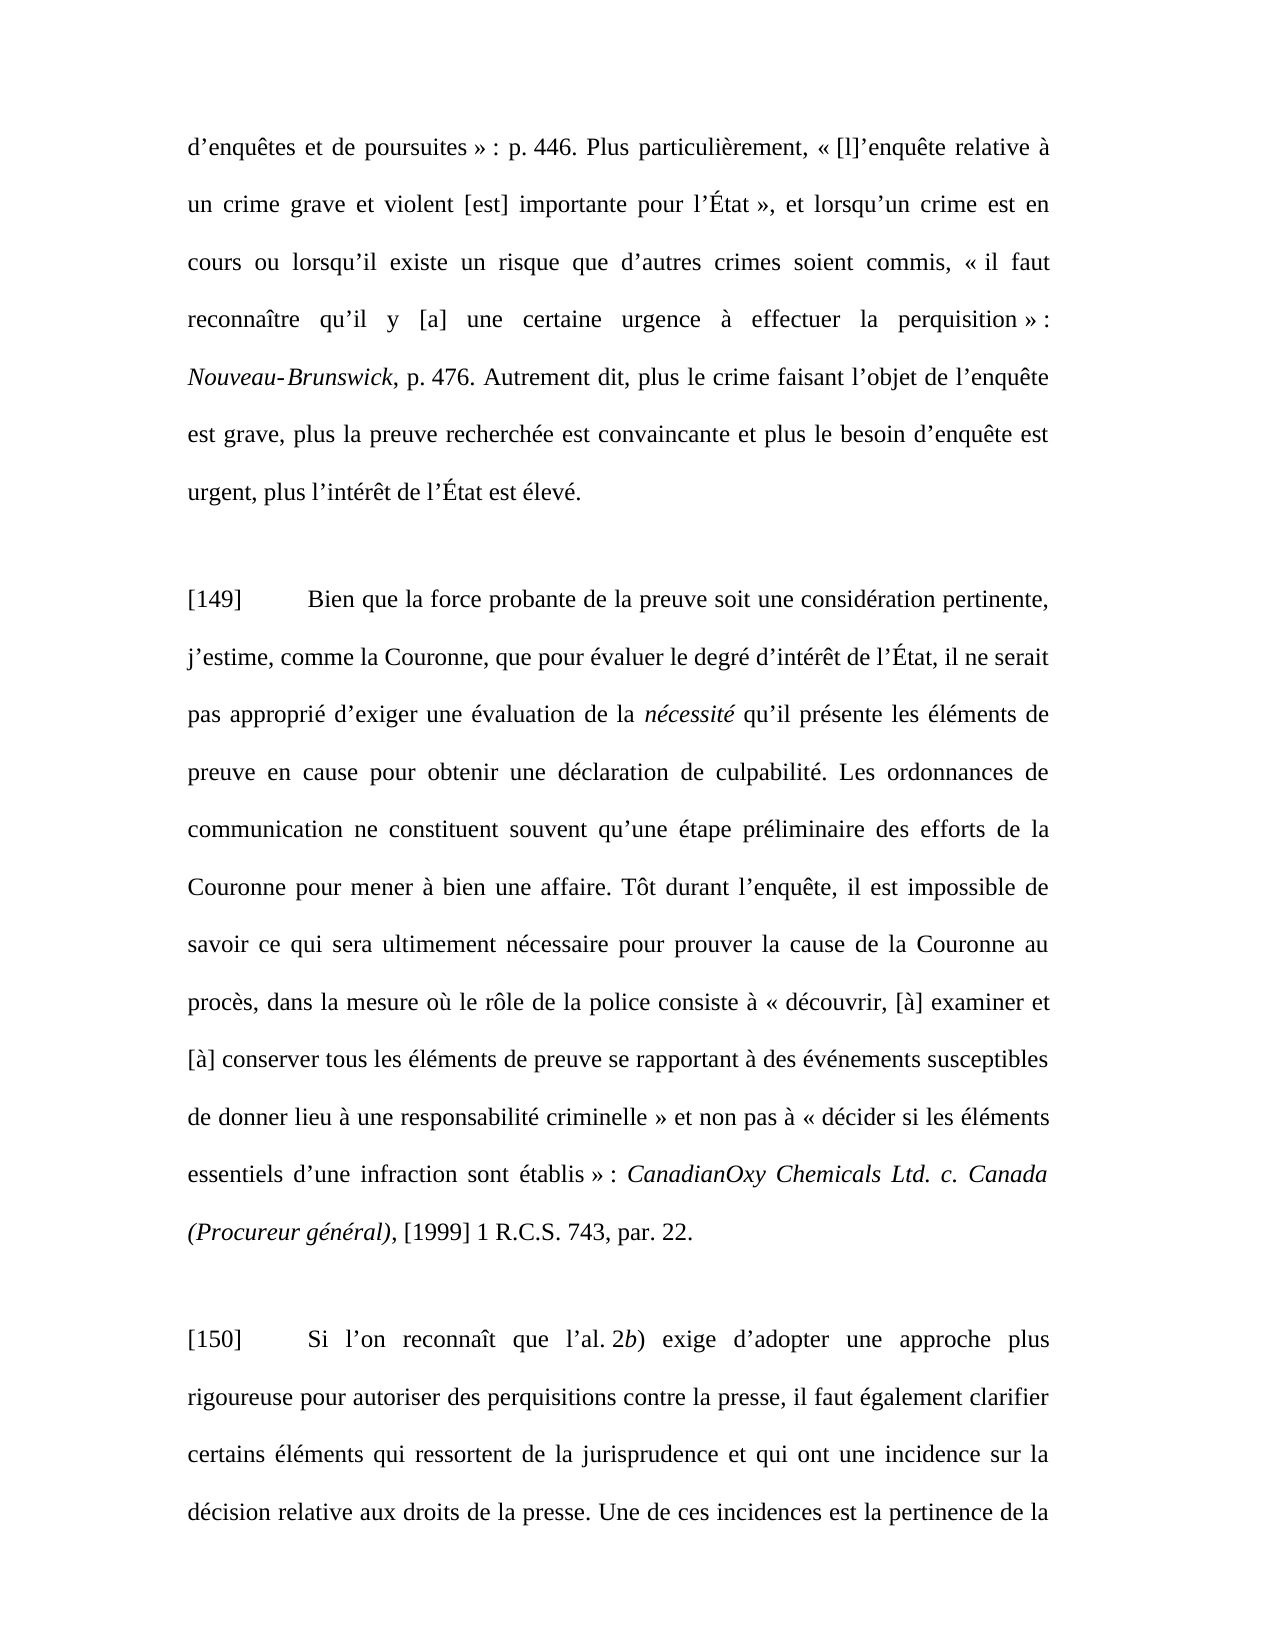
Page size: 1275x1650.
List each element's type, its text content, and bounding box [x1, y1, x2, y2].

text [187, 132, 1050, 506]
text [187, 1324, 1050, 1526]
text Bien que la force probante de la preuve soit une considération pertinente, j’estime, comme la Couronne, que pour évaluer le degré d’intérêt de l’État, il ne serait pas approprié d’exiger une évaluation de la nécessité qu’il présente les éléments de preuve en cause pour obtenir une déclaration de culpabilité. Les ordonnances de communication ne constituent souvent qu’une étape préliminaire des efforts de la Couronne pour mener à bien une affaire. Tôt durant l’enquête, il est impossible de savoir ce qui sera ultimement nécessaire pour prouver la cause de la Couronne au procès, dans la mesure où le rôle de la police consiste à « découvrir, [à] examiner et [à] conserver tous les éléments de preuve se rapportant à des événements susceptibles de donner lieu à une responsabilité criminelle » et non pas à « décider si les éléments essentiels d’une infraction sont établis » : CanadianOxy Chemicals Ltd. c. Canada (Procureur général), [1999] 1 R.C.S. 743, par. 22. [187, 584, 1050, 1246]
